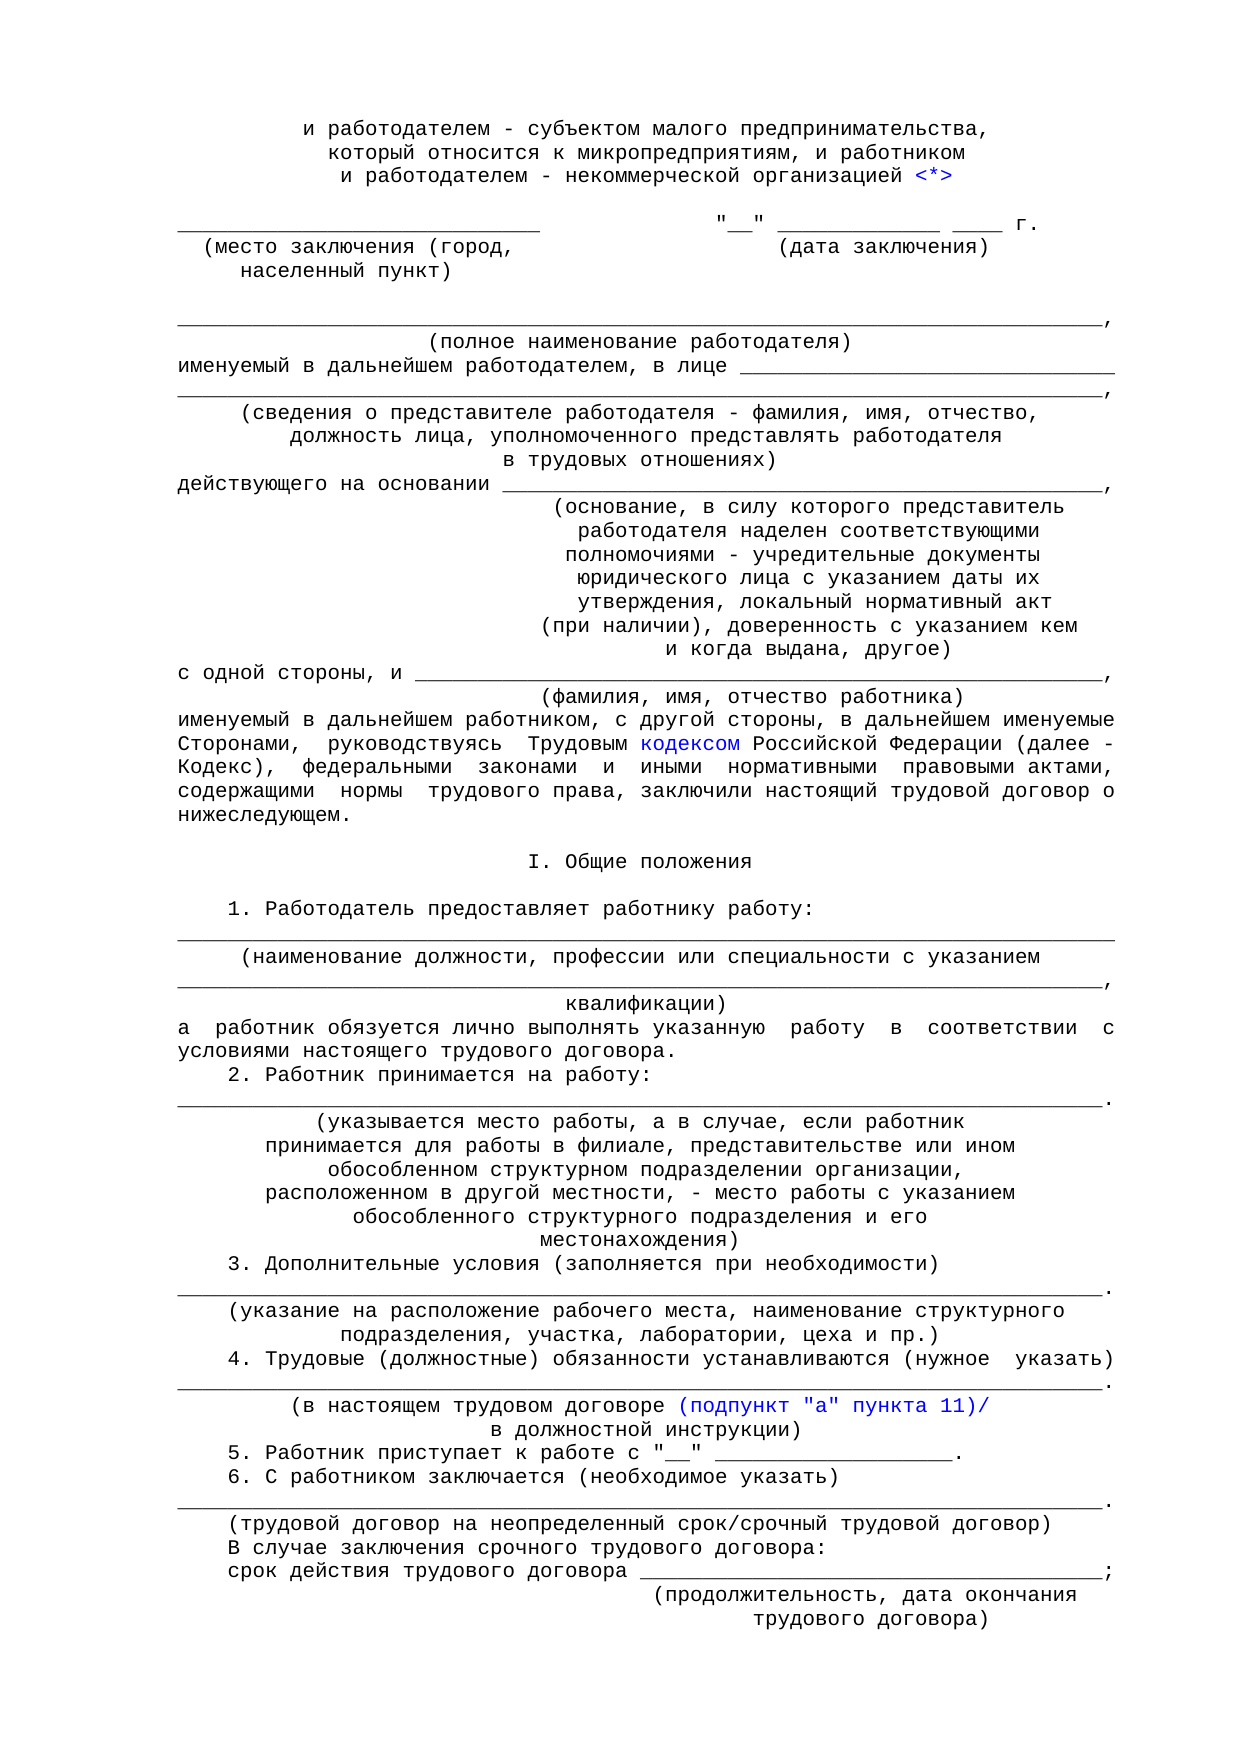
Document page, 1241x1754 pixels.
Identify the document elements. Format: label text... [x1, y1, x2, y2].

text нижеследующем. [177, 804, 1152, 827]
text работодателя наделен соответствующими [177, 520, 1152, 544]
text квалификации) [177, 993, 1152, 1017]
text (трудовой договор на неопределенный срок/срочный трудовой договор) [177, 1513, 1152, 1537]
text населенный пункт) [177, 260, 1152, 284]
text 2. Работник принимается на работу: [177, 1064, 1152, 1088]
text (полное наименование работодателя) [177, 331, 1152, 354]
text Кодекс), федеральными законами и иными нормативными правовыми актами, [177, 757, 1152, 780]
text условиями настоящего трудового договора. [177, 1040, 1152, 1064]
text именуемый в дальнейшем работником, с другой стороны, в дальнейшем именуемые [177, 709, 1152, 733]
text обособленного структурного подразделения и его [177, 1206, 1152, 1229]
text __________________________________________________________________________. [177, 1277, 1152, 1300]
text в должностной инструкции) [177, 1419, 1152, 1442]
text расположенном в другой местности, - место работы с указанием [177, 1182, 1152, 1206]
text 3. Дополнительные условия (заполняется при необходимости) [177, 1253, 1152, 1277]
text с одной стороны, и _______________________________________________________, [177, 662, 1152, 686]
text принимается для работы в филиале, представительстве или ином [177, 1135, 1152, 1158]
text который относится к микропредприятиям, и работником [177, 142, 1152, 165]
text 4. Трудовые (должностные) обязанности устанавливаются (нужное указать) [177, 1348, 1152, 1371]
text (основание, в силу которого представитель [177, 496, 1152, 520]
text действующего на основании ________________________________________________, [177, 473, 1152, 496]
text полномочиями - учредительные документы [177, 544, 1152, 567]
text должность лица, уполномоченного представлять работодателя [177, 426, 1152, 449]
text I. Общие положения [177, 851, 1152, 875]
text (в настоящем трудовом договоре (подпункт "а" пункта 11)/ [177, 1395, 1152, 1419]
text __________________________________________________________________________. [177, 1489, 1152, 1513]
text (сведения о представителе работодателя - фамилия, имя, отчество, [177, 402, 1152, 426]
text 5. Работник приступает к работе с "__" ___________________. [177, 1442, 1152, 1466]
text (фамилия, имя, отчество работника) [177, 686, 1152, 709]
text в трудовых отношениях) [177, 449, 1152, 473]
text и когда выдана, другое) [177, 638, 1152, 662]
text В случае заключения срочного трудового договора: [177, 1537, 1152, 1561]
text именуемый в дальнейшем работодателем, в лице ______________________________ [177, 354, 1152, 378]
text (продолжительность, дата окончания [177, 1584, 1152, 1608]
text и работодателем - некоммерческой организацией <*> [177, 165, 1152, 189]
text (указывается место работы, а в случае, если работник [177, 1111, 1152, 1135]
text подразделения, участка, лаборатории, цеха и пр.) [177, 1324, 1152, 1348]
text срок действия трудового договора _____________________________________; [177, 1561, 1152, 1584]
text __________________________________________________________________________, [177, 307, 1152, 331]
text __________________________________________________________________________. [177, 1088, 1152, 1111]
text а работник обязуется лично выполнять указанную работу в соответствии с [177, 1017, 1152, 1040]
text содержащими нормы трудового права, заключили настоящий трудовой договор о [177, 780, 1152, 804]
text (при наличии), доверенность с указанием кем [177, 615, 1152, 638]
text и работодателем - субъектом малого предпринимательства, [177, 118, 1152, 142]
text __________________________________________________________________________. [177, 1371, 1152, 1395]
text __________________________________________________________________________, [177, 969, 1152, 993]
text утверждения, локальный нормативный акт [177, 591, 1152, 615]
text __________________________________________________________________________, [177, 378, 1152, 402]
text (место заключения (город, (дата заключения) [177, 236, 1152, 260]
text _____________________________ "__" _____________ ____ г. [177, 213, 1152, 236]
text обособленном структурном подразделении организации, [177, 1158, 1152, 1182]
text 6. С работником заключается (необходимое указать) [177, 1466, 1152, 1489]
text местонахождения) [177, 1229, 1152, 1253]
text ___________________________________________________________________________ [177, 922, 1152, 946]
text (наименование должности, профессии или специальности с указанием [177, 946, 1152, 969]
text трудового договора) [177, 1608, 1152, 1631]
text 1. Работодатель предоставляет работнику работу: [177, 898, 1152, 922]
text (указание на расположение рабочего места, наименование структурного [177, 1300, 1152, 1324]
text Сторонами, руководствуясь Трудовым кодексом Российской Федерации (далее - [177, 733, 1152, 757]
text юридического лица с указанием даты их [177, 567, 1152, 591]
